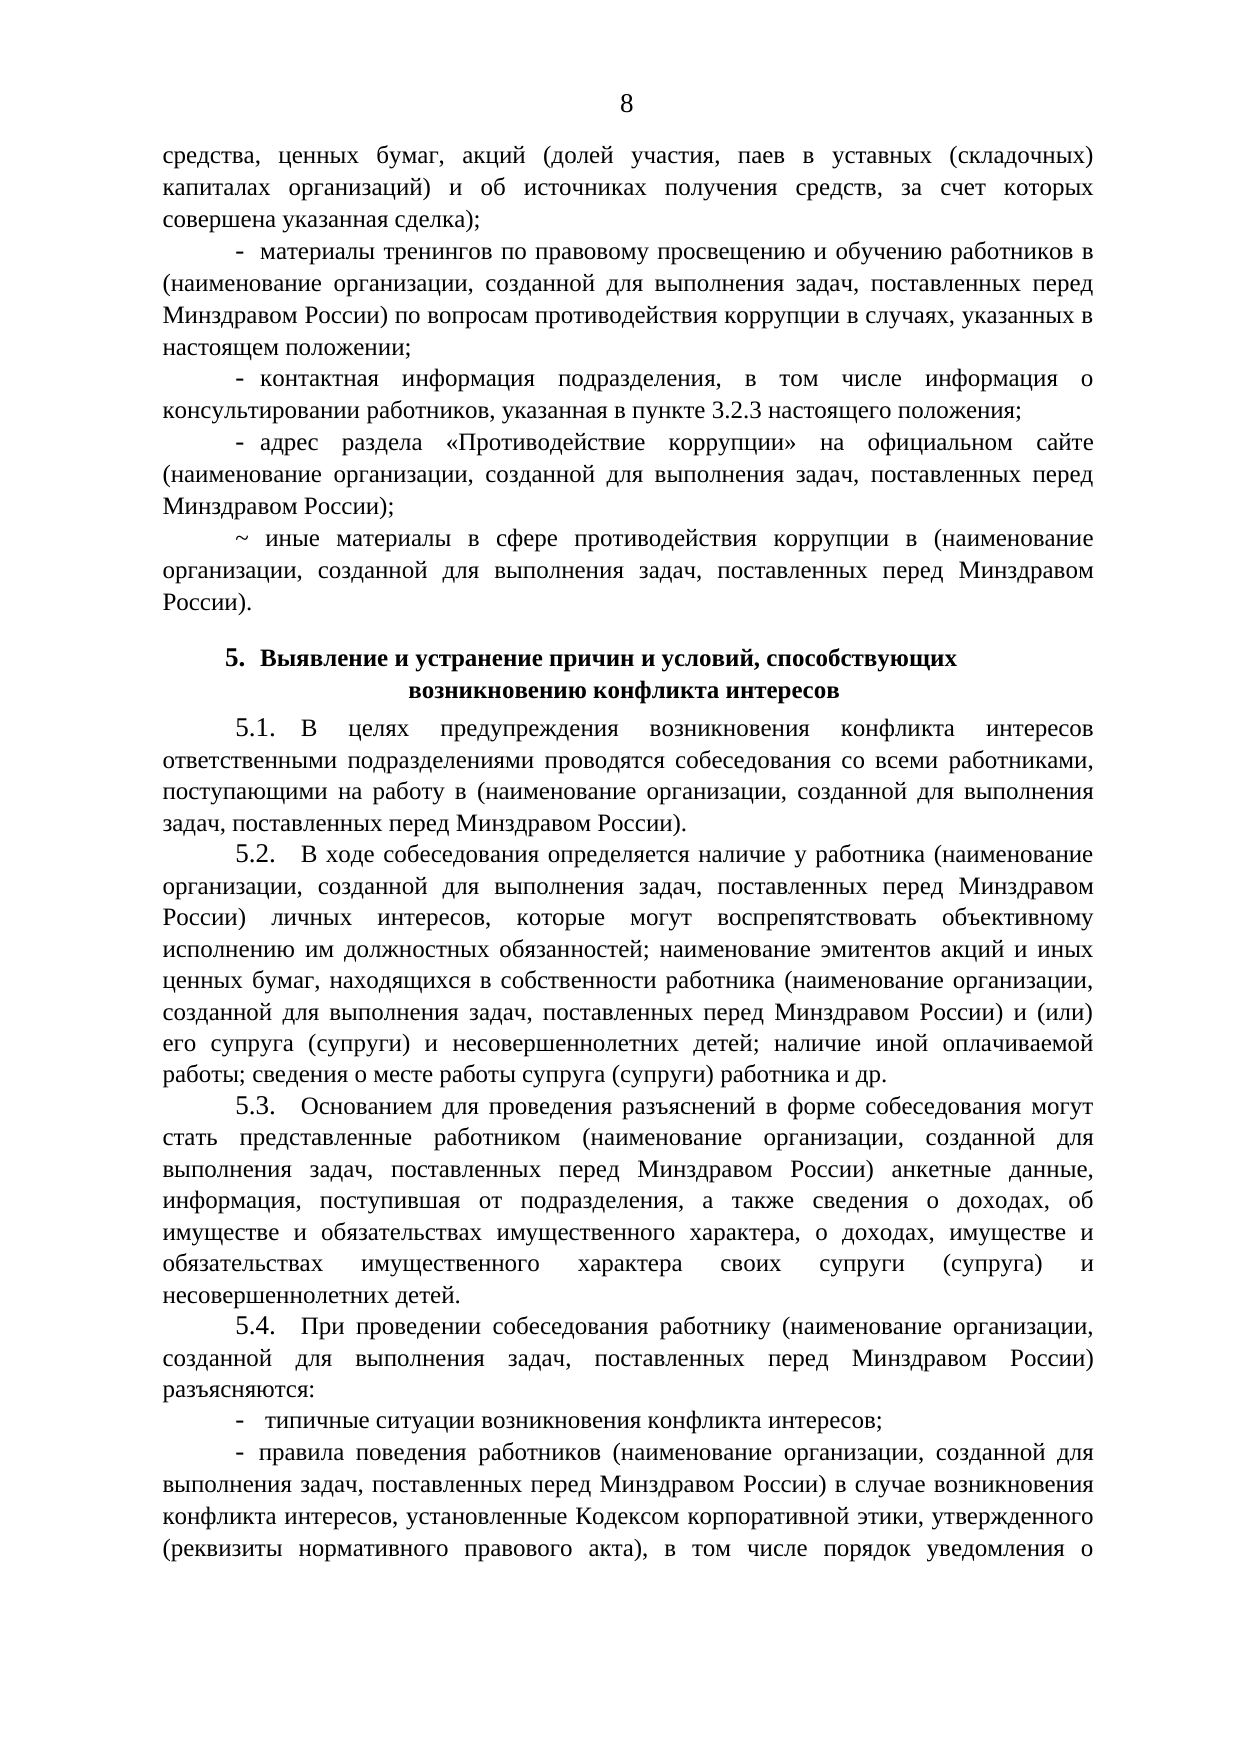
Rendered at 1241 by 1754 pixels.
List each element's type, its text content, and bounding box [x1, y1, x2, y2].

list адрес раздела «Противодействие коррупции» на официальном сайте (наименование организации, созданной для выполнения задач, поставленных перед Минздравом России); [162, 425, 1094, 521]
list Основанием для проведения разъяснений в форме собеседования могут стать представленные работником (наименование организации, созданной для выполнения задач, поставленных перед Минздравом России) анкетные данные, информация, поступившая от подразделения, а также сведения о доходах, об имуществе и обязательствах имущественного характера, о доходах, имуществе и обязательствах имущественного характера своих супруги (супруга) и несовершеннолетних детей. [162, 1089, 1094, 1309]
list В ходе собеседования определяется наличие у работника (наименование организации, созданной для выполнения задач, поставленных перед Минздравом России) личных интересов, которые могут воспрепятствовать объективному исполнению им должностных обязанностей; наименование эмитентов акций и иных ценных бумаг, находящихся в собственности работника (наименование организации, созданной для выполнения задач, поставленных перед Минздравом России) и (или) его супруга (супруги) и несовершеннолетних детей; наличие иной оплачиваемой работы; сведения о месте работы супруга (супруги) работника и др. [162, 838, 1094, 1089]
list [162, 138, 1094, 234]
list контактная информация подразделения, в том числе информация о консультировании работников, указанная в пункте 3.2.3 настоящего положения; [162, 361, 1094, 425]
list При проведении собеседования работнику (наименование организации, созданной для выполнения задач, поставленных перед Минздравом России) разъясняются: [162, 1309, 1094, 1404]
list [162, 1435, 1094, 1563]
list Выявление и устранение причин и условий, способствующих возникновению конфликта интересов [225, 641, 1094, 705]
list материалы тренингов по правовому просвещению и обучению работников в (наименование организации, созданной для выполнения задач, поставленных перед Минздравом России) по вопросам противодействия коррупции в случаях, указанных в настоящем положении; [162, 234, 1094, 361]
list типичные ситуации возникновения конфликта интересов; [162, 1404, 1094, 1435]
list В целях предупреждения возникновения конфликта интересов ответственными подразделениями проводятся собеседования со всеми работниками, поступающими на работу в (наименование организации, созданной для выполнения задач, поставленных перед Минздравом России). [162, 712, 1094, 838]
text ~ иные материалы в сфере противодействия коррупции в (наименование организации, созданной для выполнения задач, поставленных перед Минздравом России). [162, 521, 1094, 616]
